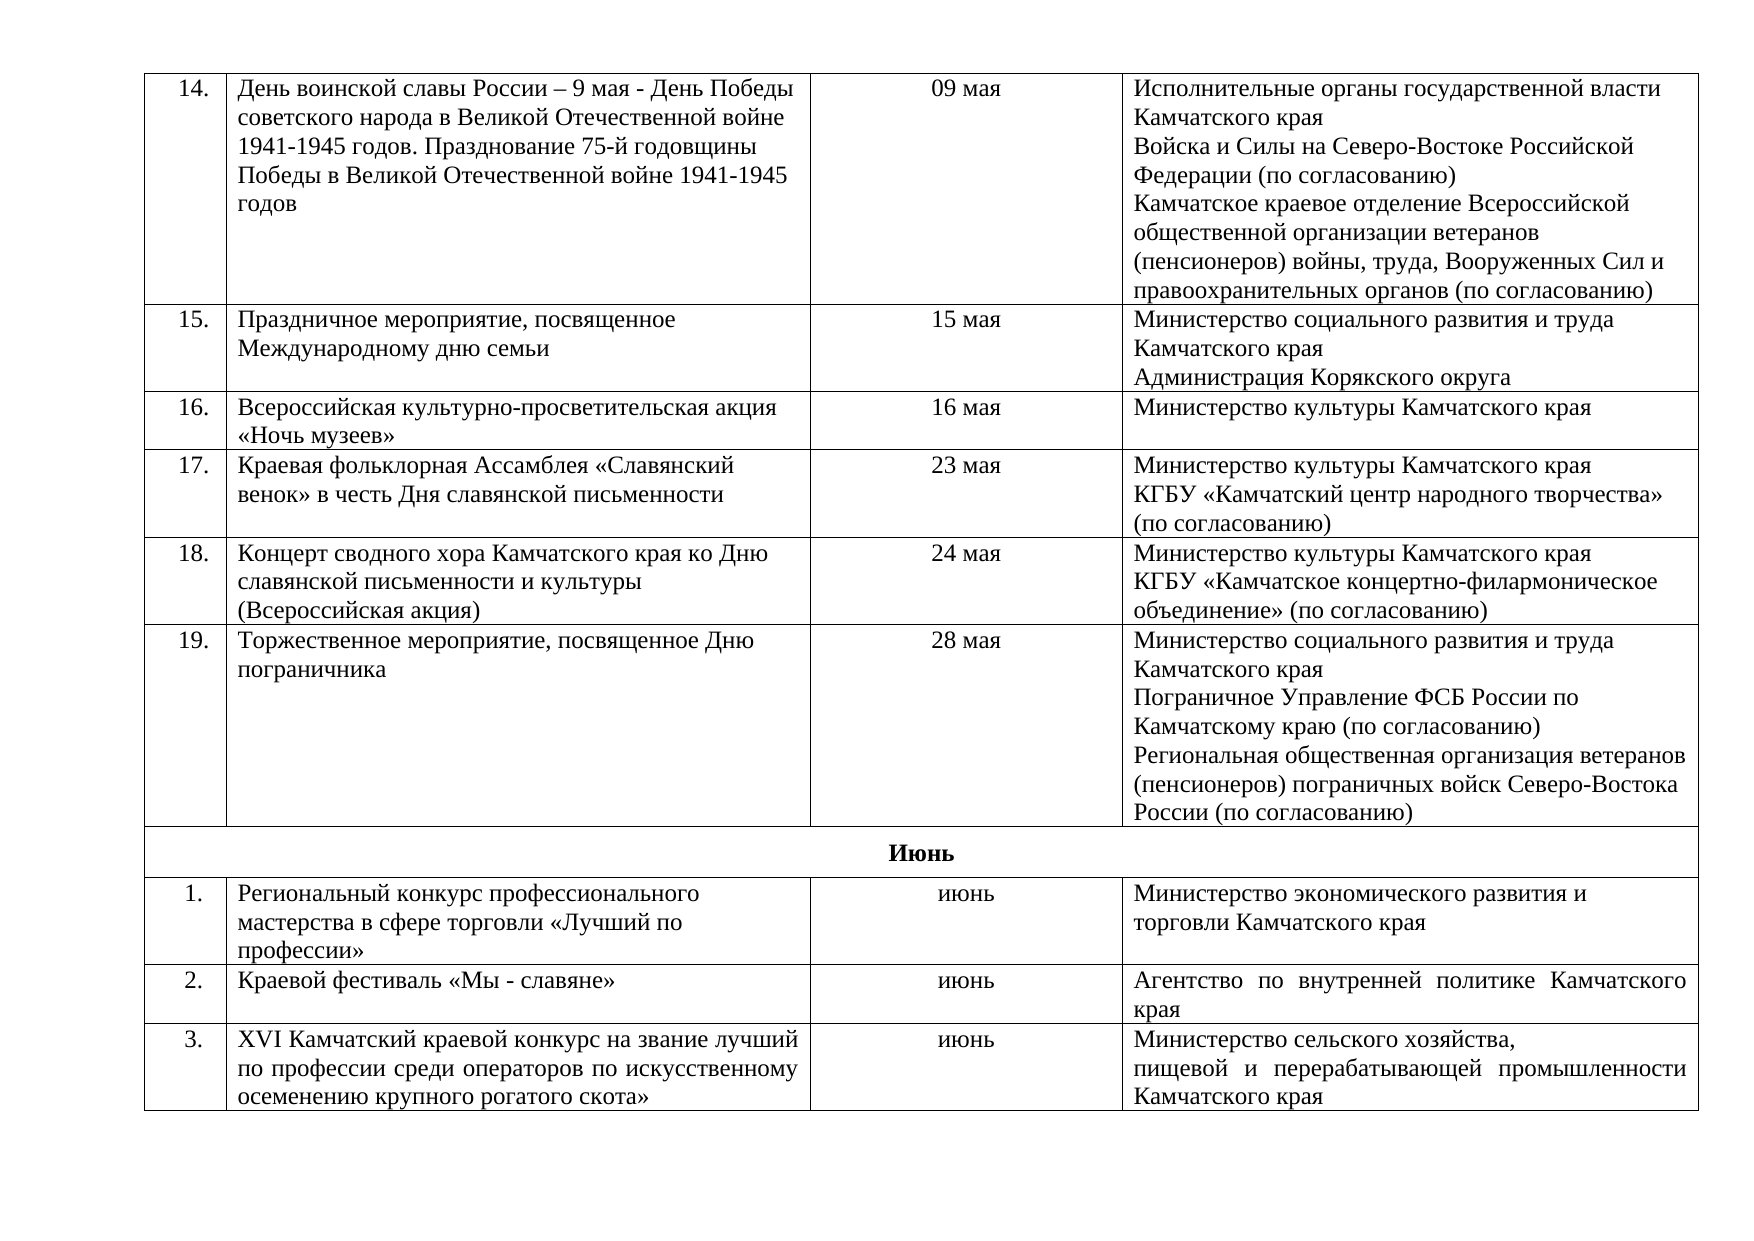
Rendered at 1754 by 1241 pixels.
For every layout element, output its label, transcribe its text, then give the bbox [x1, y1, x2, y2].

table_cell [145, 74, 226, 303]
table_cell Всероссийская культурно-просветительская акция «Ночь музеев» [227, 392, 810, 449]
table_cell Исполнительные органы государственной власти Камчатского края Войска и Силы на Северо-Востоке Российской Федерации (по согласованию) Камчатское краевое отделение Всероссийской общественной организации ветеранов (пенсионеров) войны, труда, Вооруженных Сил и правоохранительных органов (по согласованию) [1123, 74, 1698, 303]
table_cell Концерт сводного хора Камчатского края ко Дню славянской письменности и культуры (Всероссийская акция) [227, 538, 810, 624]
table_cell Июнь [145, 827, 1698, 877]
table_cell Праздничное мероприятие, посвященное Международному дню семьи [227, 305, 810, 391]
table_cell 24 мая [811, 538, 1122, 624]
table_cell Краевая фольклорная Ассамблея «Славянский венок» в честь Дня славянской письменности [227, 450, 810, 537]
table_cell [145, 625, 226, 826]
table_cell Министерство социального развития и труда Камчатского края Администрация Корякского округа [1123, 305, 1698, 391]
table_cell Министерство культуры Камчатского края КГБУ «Камчатский центр народного творчества» (по согласованию) [1123, 450, 1698, 537]
table_cell 28 мая [811, 625, 1122, 826]
table_cell июнь [811, 1024, 1122, 1110]
table_cell [145, 1024, 226, 1110]
table_cell Региональный конкурс профессионального мастерства в сфере торговли «Лучший по профессии» [227, 878, 810, 964]
table_cell 09 мая [811, 74, 1122, 303]
table_cell День воинской славы России – 9 мая - День Победы советского народа в Великой Отечественной войне 1941-1945 годов. Празднование 75-й годовщины Победы в Великой Отечественной войне 1941-1945 годов [227, 74, 810, 303]
table_cell июнь [811, 878, 1122, 964]
table_cell XVI Камчатский краевой конкурс на звание лучший по профессии среди операторов по искусственному осеменению крупного рогатого скота» [227, 1024, 810, 1110]
table_cell [145, 965, 226, 1023]
table_cell июнь [811, 965, 1122, 1023]
table_cell Торжественное мероприятие, посвященное Дню пограничника [227, 625, 810, 826]
table_cell 15 мая [811, 305, 1122, 391]
table_cell [145, 450, 226, 537]
table_cell Министерство сельского хозяйства, пищевой и перерабатывающей промышленности Камчатского края [1123, 1024, 1698, 1110]
table_cell Министерство культуры Камчатского края КГБУ «Камчатское концертно-филармоническое объединение» (по согласованию) [1123, 538, 1698, 624]
table_cell 23 мая [811, 450, 1122, 537]
table_cell Краевой фестиваль «Мы - славяне» [227, 965, 810, 1023]
table_cell Министерство экономического развития и торговли Камчатского края [1123, 878, 1698, 964]
table_cell [145, 538, 226, 624]
table_cell [145, 305, 226, 391]
table_cell Министерство культуры Камчатского края [1123, 392, 1698, 449]
table_cell Министерство социального развития и труда Камчатского края Пограничное Управление ФСБ России по Камчатскому краю (по согласованию) Региональная общественная организация ветеранов (пенсионеров) пограничных войск Северо-Востока России (по согласованию) [1123, 625, 1698, 826]
table_cell [145, 392, 226, 449]
table_cell Агентство по внутренней политике Камчатского края [1123, 965, 1698, 1023]
table_cell 16 мая [811, 392, 1122, 449]
table_cell [145, 878, 226, 964]
